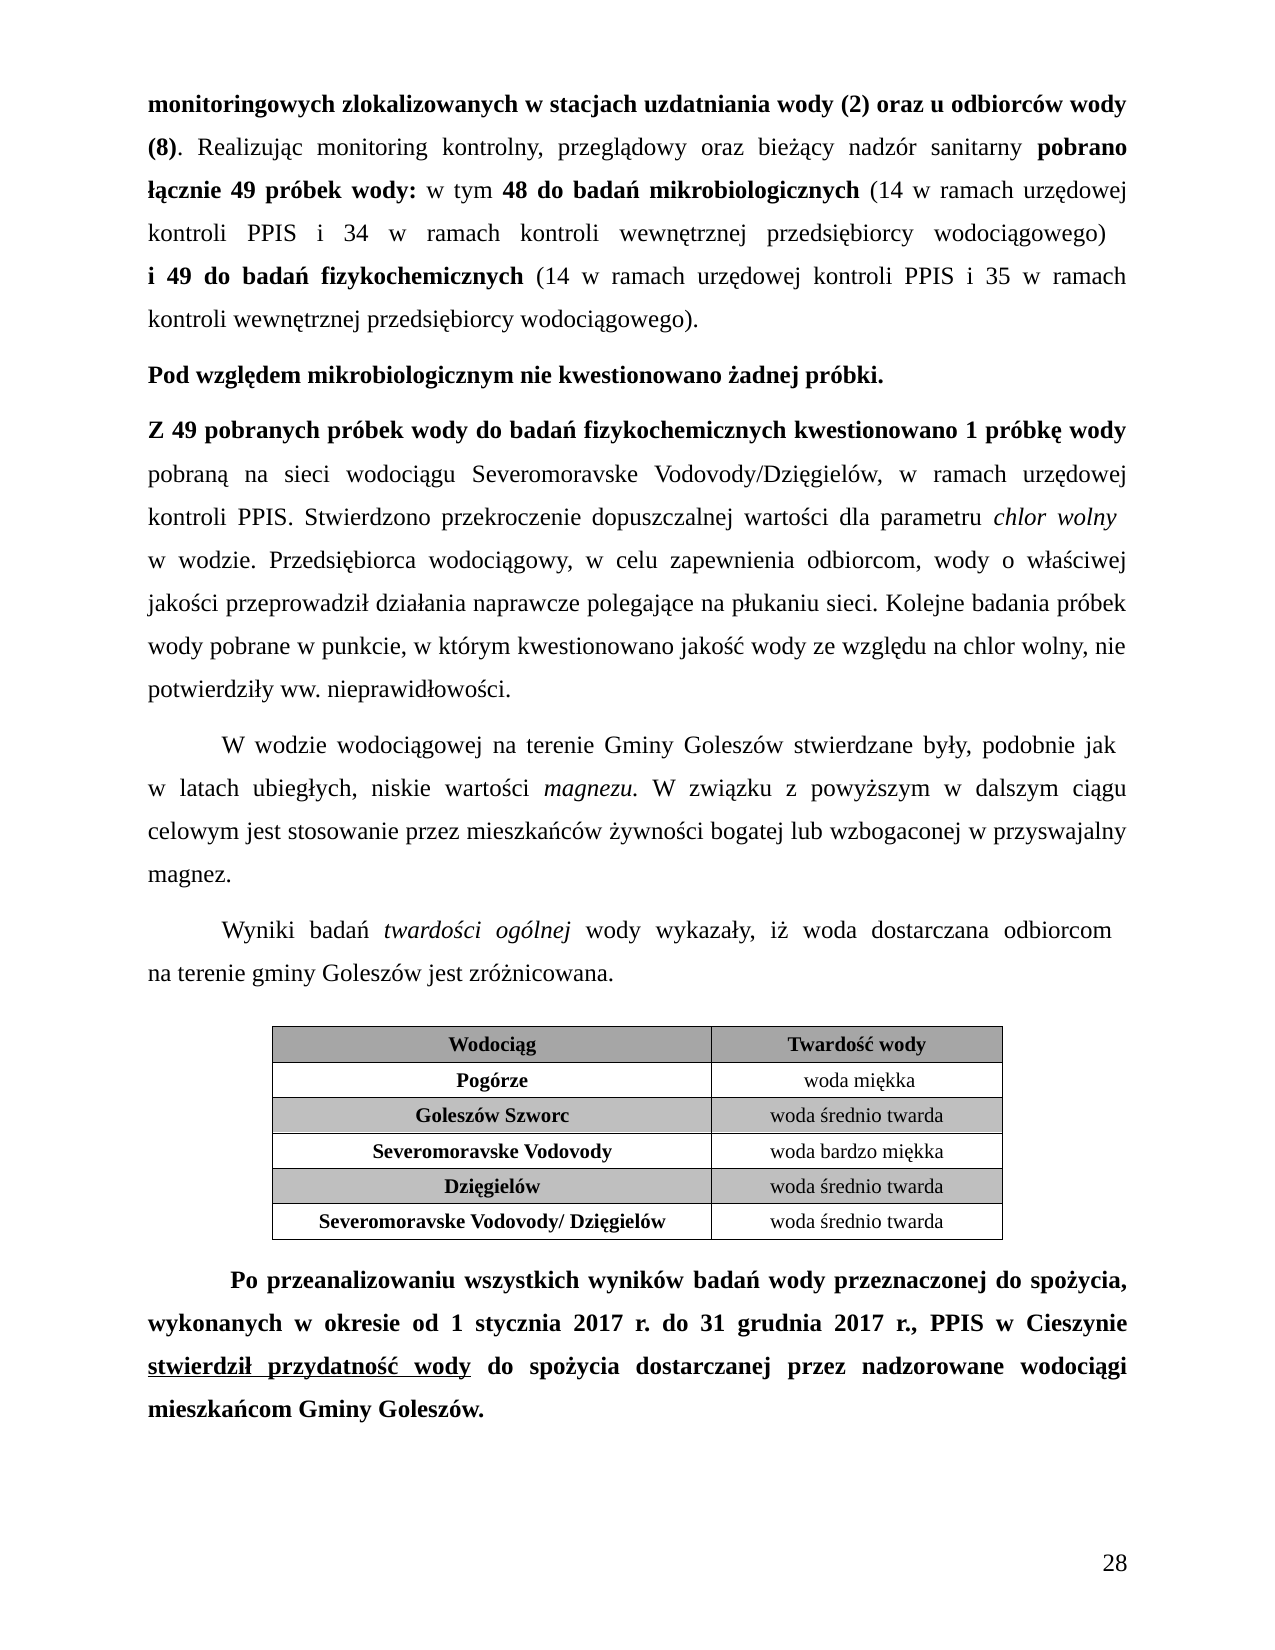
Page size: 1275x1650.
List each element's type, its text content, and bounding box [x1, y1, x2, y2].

text W wodzie wodociągowej na terenie Gminy Goleszów stwierdzane były, podobnie jak w latach ubiegłych, niskie wartości magnezu. W związku z powyższym w dalszym ciągu celowym jest stosowanie przez mieszkańców żywności bogatej lub wzbogaconej w przyswajalny magnez. [148, 730, 1127, 888]
table_cell woda bardzo miękka [712, 1134, 1002, 1168]
table_header Twardość wody [712, 1027, 1002, 1062]
table_cell woda miękka [712, 1063, 1002, 1097]
text Z 49 pobranych próbek wody do badań fizykochemicznych kwestionowano 1 próbkę wody pobraną na sieci wodociągu Severomoravske Vodovody/Dzięgielów, w ramach urzędowej kontroli PPIS. Stwierdzono przekroczenie dopuszczalnej wartości dla parametru chlor wolny w wodzie. Przedsiębiorca wodociągowy, w celu zapewnienia odbiorcom, wody o właściwej jakości przeprowadził działania naprawcze polegające na płukaniu sieci. Kolejne badania próbek wody pobrane w punkcie, w którym kwestionowano jakość wody ze względu na chlor wolny, nie potwierdziły ww. nieprawidłowości. [148, 416, 1127, 703]
text Po przeanalizowaniu wszystkich wyników badań wody przeznaczonej do spożycia, wykonanych w okresie od 1 stycznia 2017 r. do 31 grudnia 2017 r., PPIS w Cieszynie stwierdził przydatność wody do spożycia dostarczanej przez nadzorowane wodociągi mieszkańcom Gminy Goleszów. [148, 1265, 1127, 1423]
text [148, 89, 1127, 333]
table_cell Severomoravske Vodovody/ Dzięgielów [273, 1204, 711, 1239]
text Pod względem mikrobiologicznym nie kwestionowano żadnej próbki. [148, 360, 1127, 389]
table_cell woda średnio twarda [712, 1204, 1002, 1239]
table_cell Severomoravske Vodovody [273, 1134, 711, 1168]
table_cell woda średnio twarda [712, 1098, 1002, 1132]
table_cell Pogórze [273, 1063, 711, 1097]
table_header Wodociąg [273, 1027, 711, 1062]
table_cell woda średnio twarda [712, 1169, 1002, 1203]
table_cell Dzięgielów [273, 1169, 711, 1203]
text Wyniki badań twardości ogólnej wody wykazały, iż woda dostarczana odbiorcom na terenie gminy Goleszów jest zróżnicowana. [148, 915, 1127, 987]
table_cell Goleszów Szworc [273, 1098, 711, 1132]
